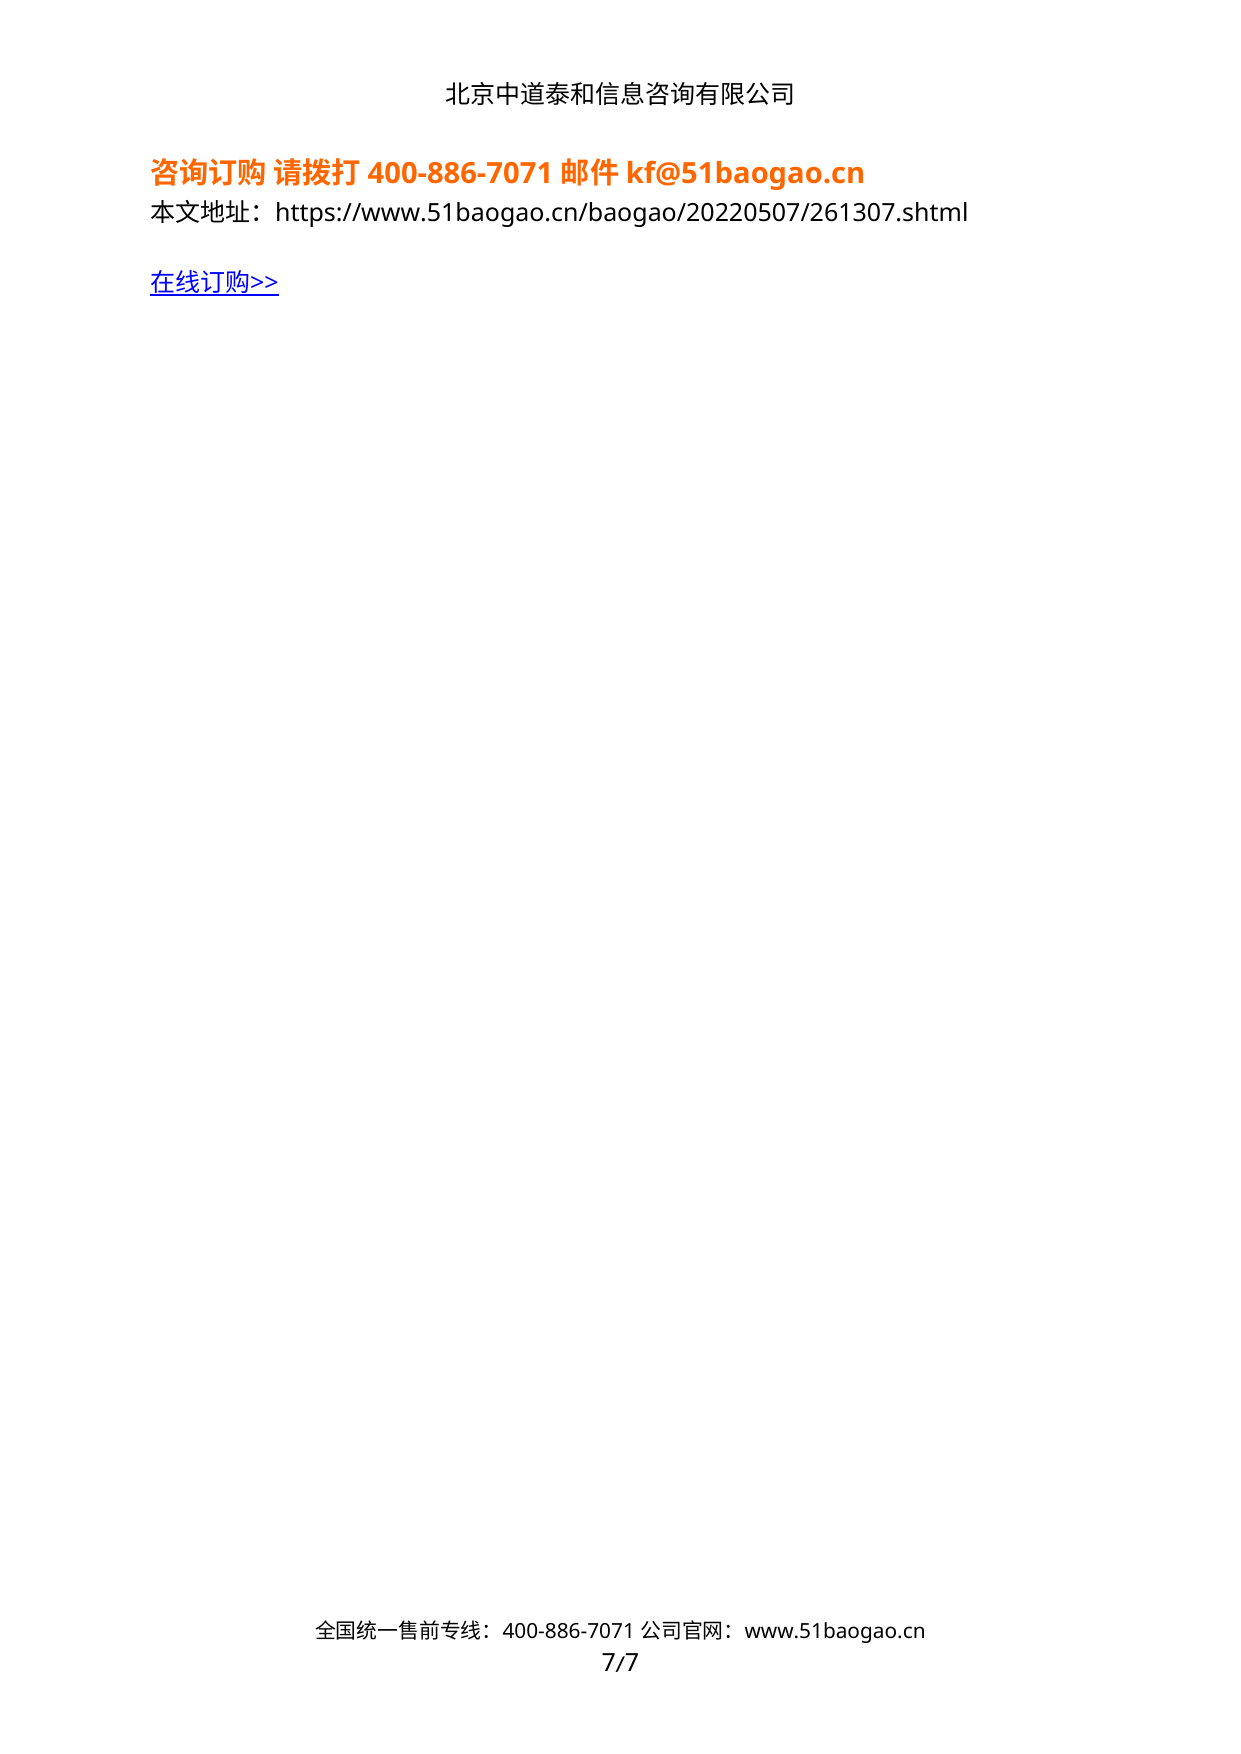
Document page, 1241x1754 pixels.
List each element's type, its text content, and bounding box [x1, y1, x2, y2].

text 在线订购>> [150, 229, 1090, 299]
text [150, 150, 1090, 229]
